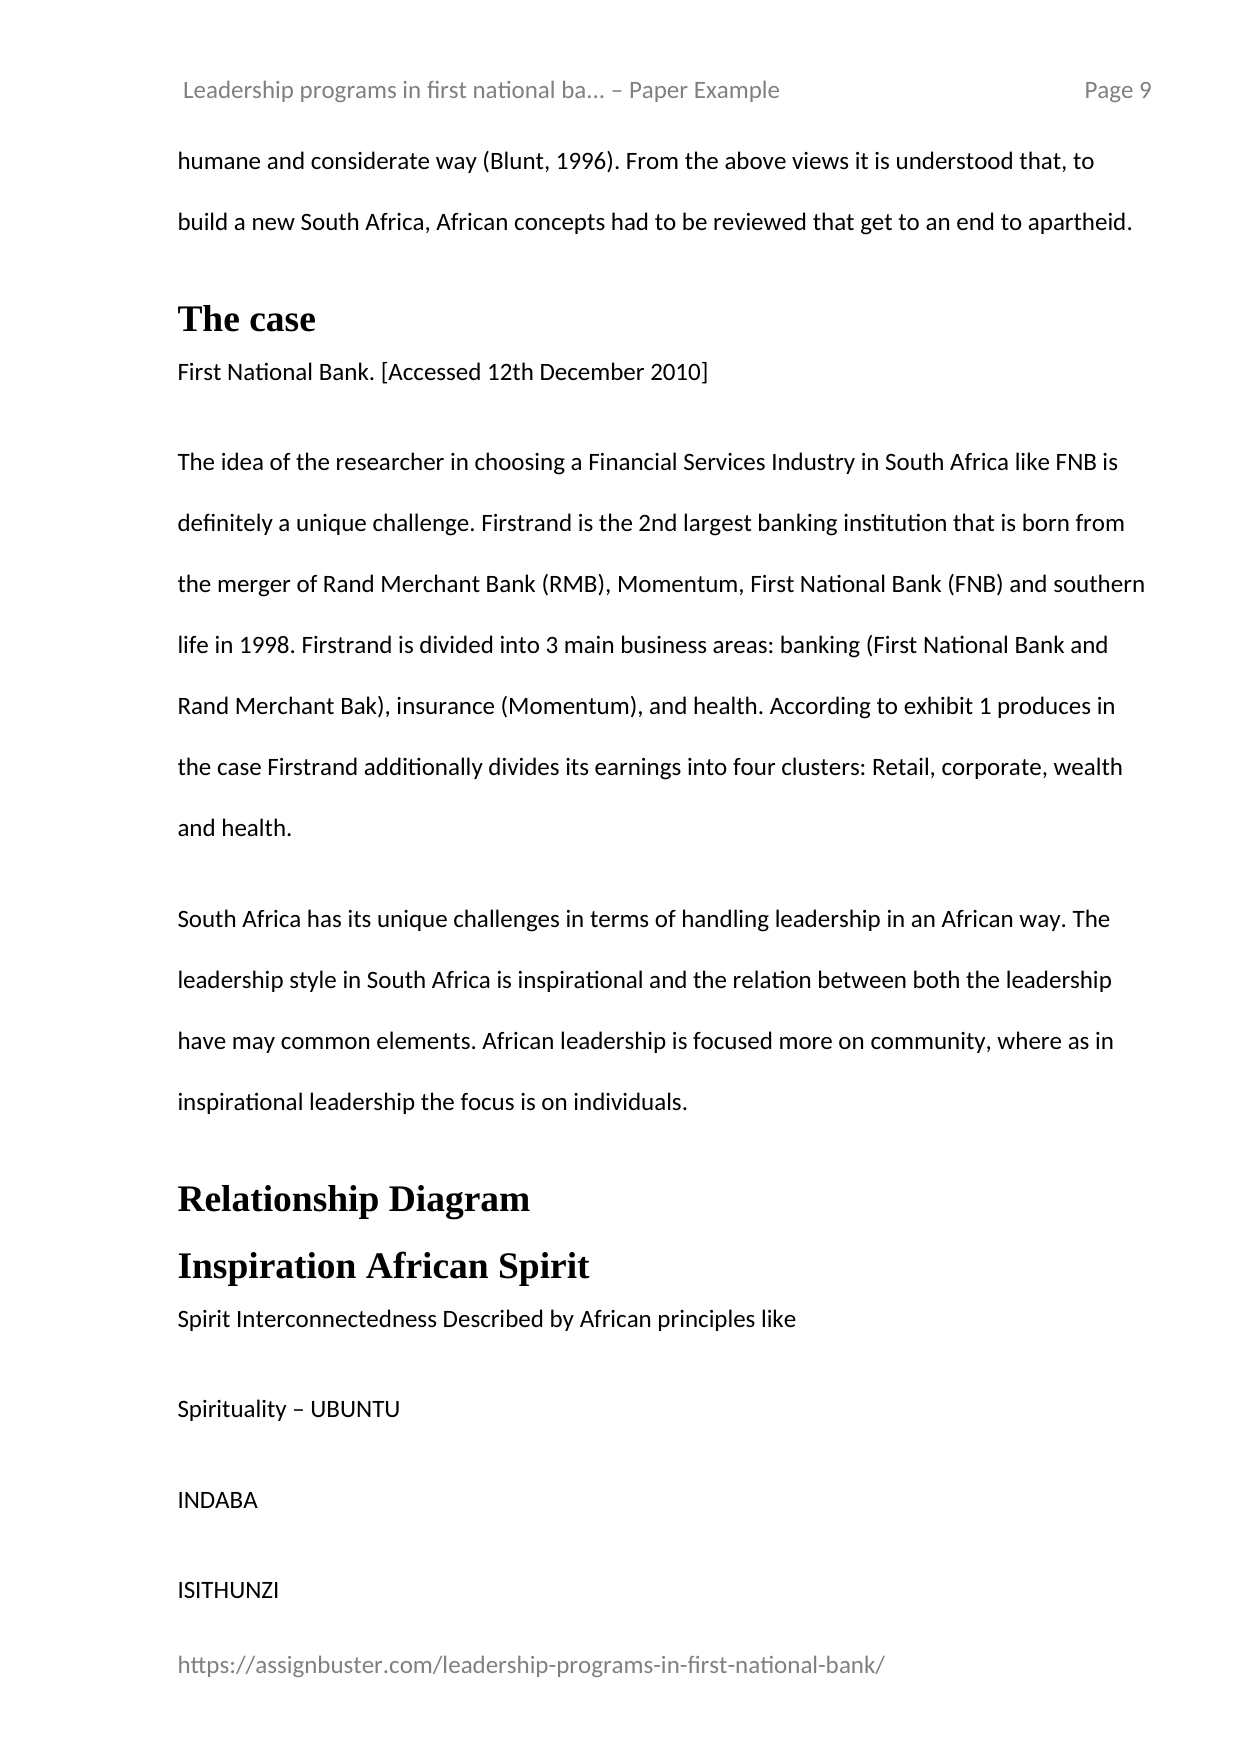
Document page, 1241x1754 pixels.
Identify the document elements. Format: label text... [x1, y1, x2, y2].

subtitle Relationship Diagram [177, 1177, 1152, 1220]
text Spirit Interconnectedness Described by African principles like [177, 1303, 1152, 1333]
subtitle Inspiration African Spirit [177, 1244, 1152, 1287]
text ISITHUNZI [177, 1574, 1152, 1605]
text First National Bank. [Accessed 12th December 2010] [177, 356, 1152, 386]
text The idea of the researcher in choosing a Financial Services Industry in South Africa like FNB is definitely a unique challenge. Firstrand is the 2nd largest banking institution that is born from the merger of Rand Merchant Bank (RMB), Momentum, First National Bank (FNB) and southern life in 1998. Firstrand is divided into 3 main business areas: banking (First National Bank and Rand Merchant Bak), insurance (Momentum), and health. According to exhibit 1 produces in the case Firstrand additionally divides its earnings into four clusters: Retail, corporate, wealth and health. [177, 446, 1152, 843]
text Spirituality – UBUNTU [177, 1393, 1152, 1424]
subtitle The case [177, 297, 1152, 340]
text INDABA [177, 1484, 1152, 1514]
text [177, 145, 1152, 237]
text South Africa has its unique challenges in terms of handling leadership in an African way. The leadership style in South Africa is inspirational and the relation between both the leadership have may common elements. African leadership is focused more on community, where as in inspirational leadership the focus is on individuals. [177, 903, 1152, 1117]
